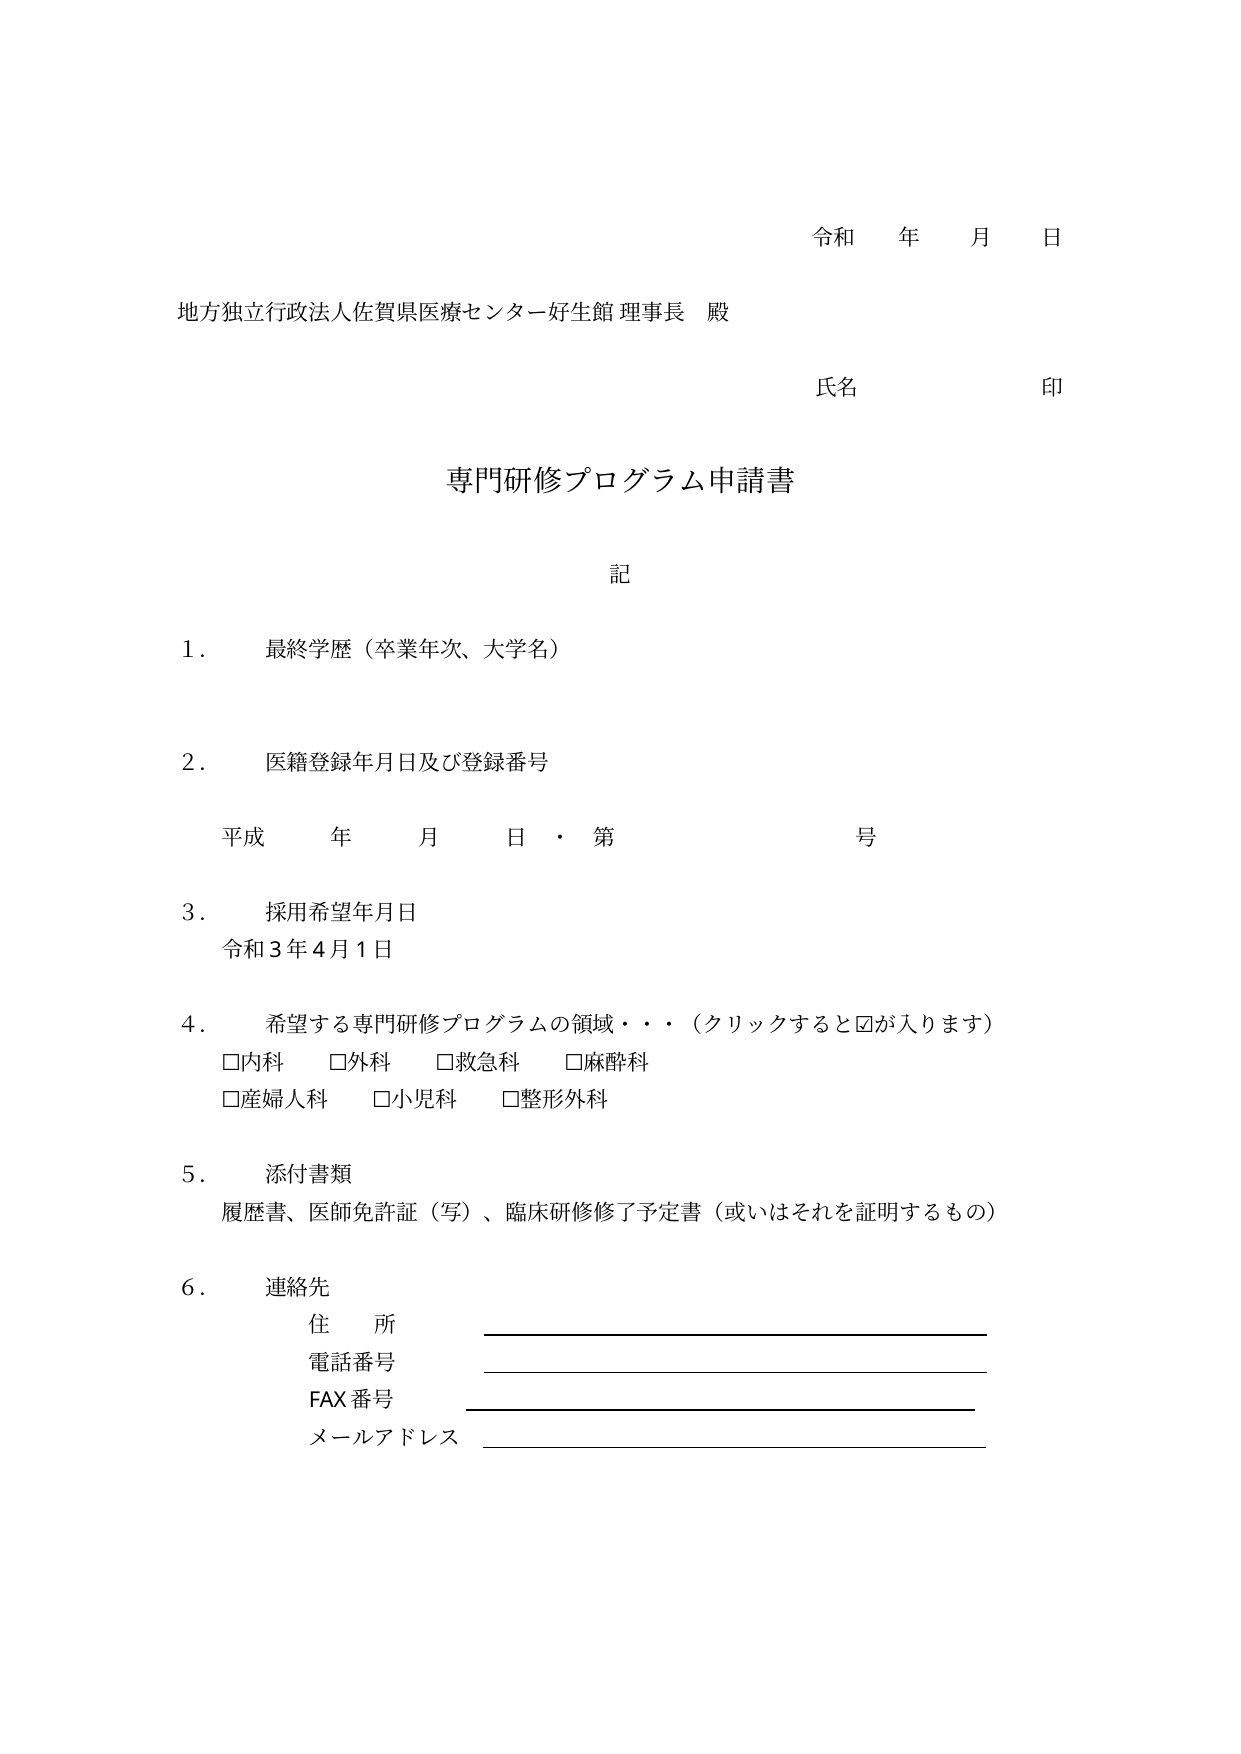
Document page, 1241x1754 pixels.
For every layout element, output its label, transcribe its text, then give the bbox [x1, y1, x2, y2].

list 産婦人科 小児科 整形外科 [221, 1079, 1063, 1117]
list FAX番号 [221, 1379, 1063, 1417]
list 希望する専門研修プログラムの領域・・・（クリックすると☑が入ります） [177, 1004, 1063, 1042]
subtitle 記 [177, 554, 1063, 592]
text 専門研修プログラム申請書 [177, 442, 1063, 517]
list 住 所 [221, 1304, 1063, 1342]
list 内科 外科 救急科 麻酔科 [221, 1042, 1063, 1079]
text 地方独立行政法人佐賀県医療センター好生館 理事長 殿 [177, 292, 1063, 329]
list 連絡先 [177, 1267, 1063, 1304]
list 最終学歴（卒業年次、大学名） [177, 629, 1063, 667]
list 電話番号 [221, 1342, 1063, 1379]
list 履歴書、医師免許証（写）、臨床研修修了予定書（或いはそれを証明するもの） [221, 1192, 1063, 1229]
text 令和 年 月 日 [177, 217, 1063, 254]
text 平成 年 月 日 ・ 第 号 [221, 817, 1063, 854]
list 医籍登録年月日及び登録番号 [177, 742, 1063, 779]
list メールアドレス [221, 1417, 1063, 1454]
text 令和3年4月1日 [221, 929, 1063, 967]
list 添付書類 [177, 1154, 1063, 1192]
list 採用希望年月日 [177, 892, 1063, 929]
text 氏名 印 [177, 367, 1063, 404]
